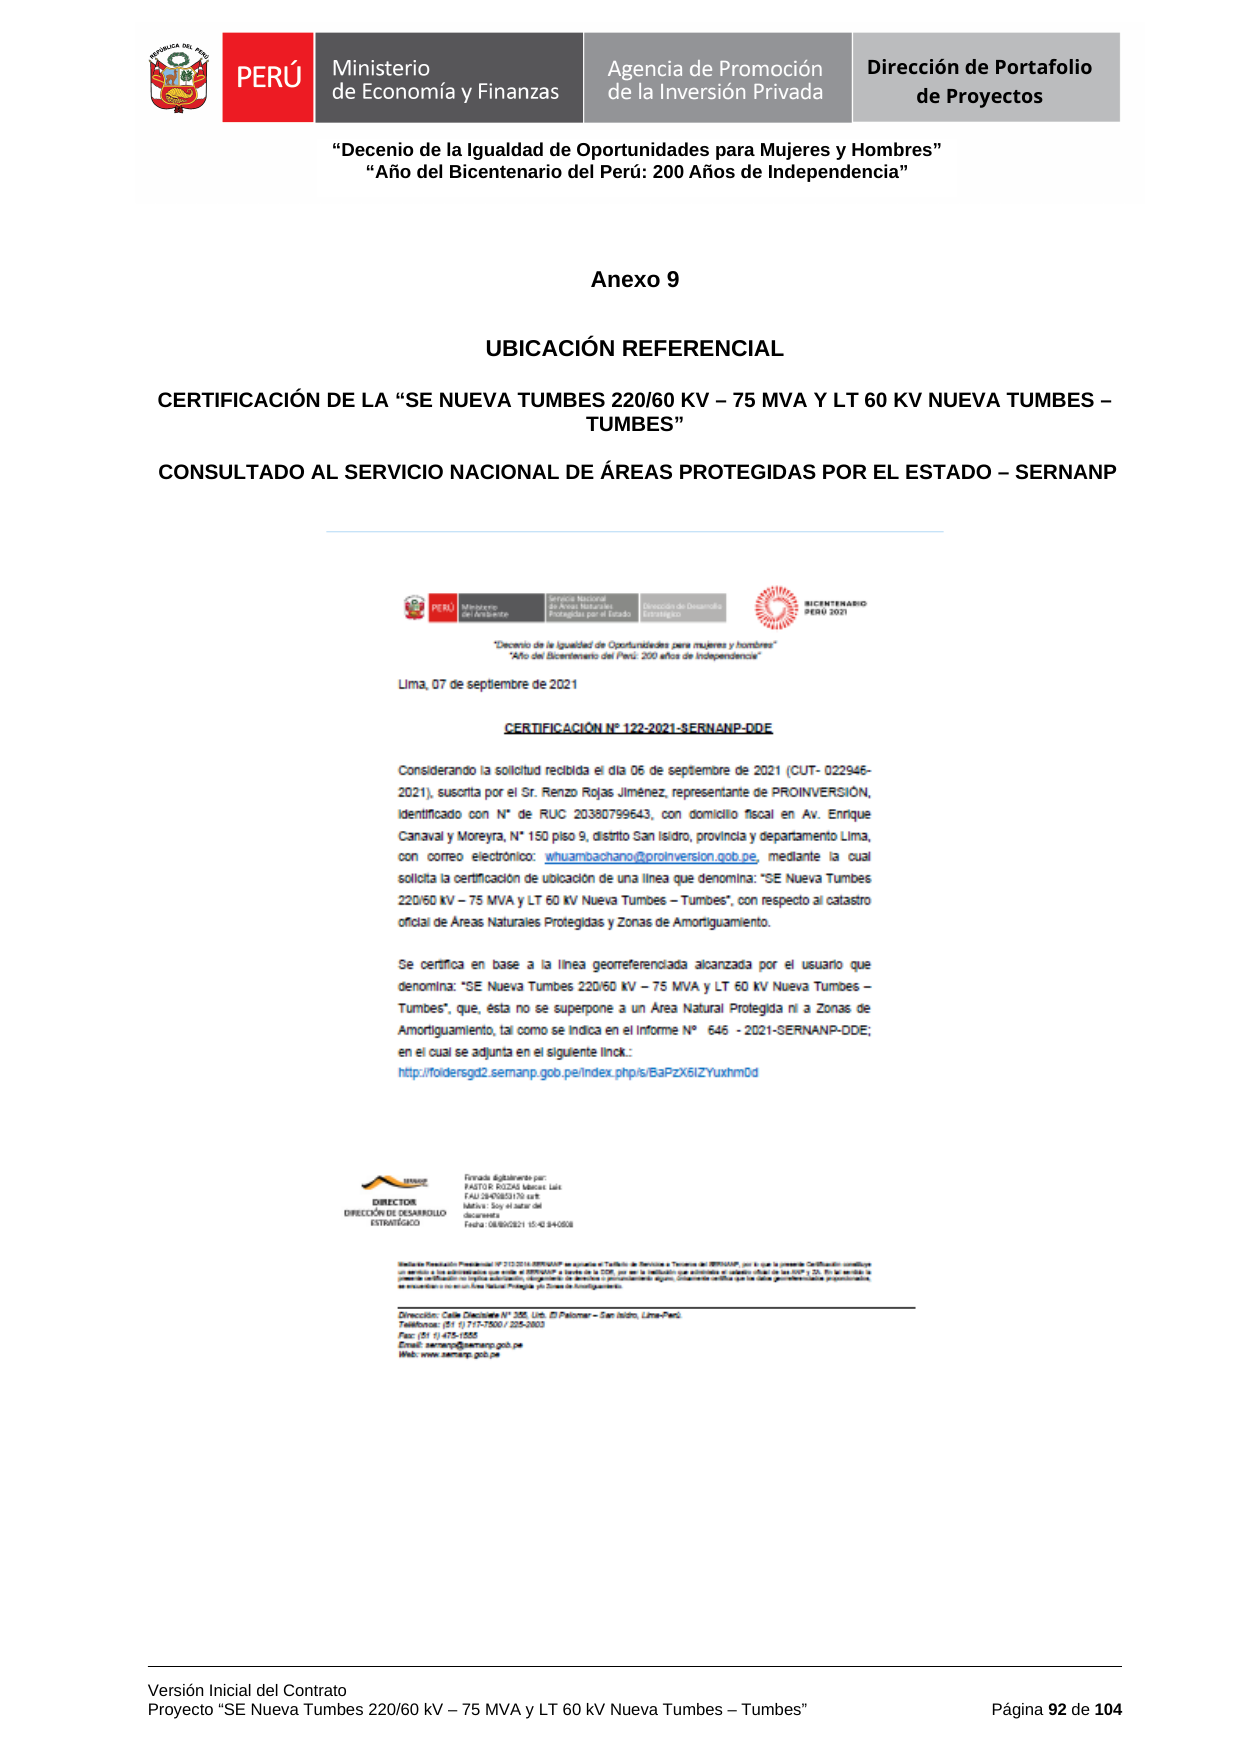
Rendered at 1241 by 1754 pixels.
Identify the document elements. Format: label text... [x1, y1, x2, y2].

text UBICACIÓN REFERENCIAL [148, 335, 1122, 362]
text Anexo 9 [148, 266, 1122, 292]
picture [326, 531, 944, 1381]
picture [135, 22, 1145, 204]
text CERTIFICACIÓN DE LA “SE NUEVA TUMBES 220/60 KV – 75 MVA Y LT 60 KV NUEVA TUMBES – TUMBES” [148, 388, 1122, 436]
text CONSULTADO AL SERVICIO NACIONAL DE ÁREAS PROTEGIDAS POR EL ESTADO – SERNANP [148, 460, 1122, 484]
